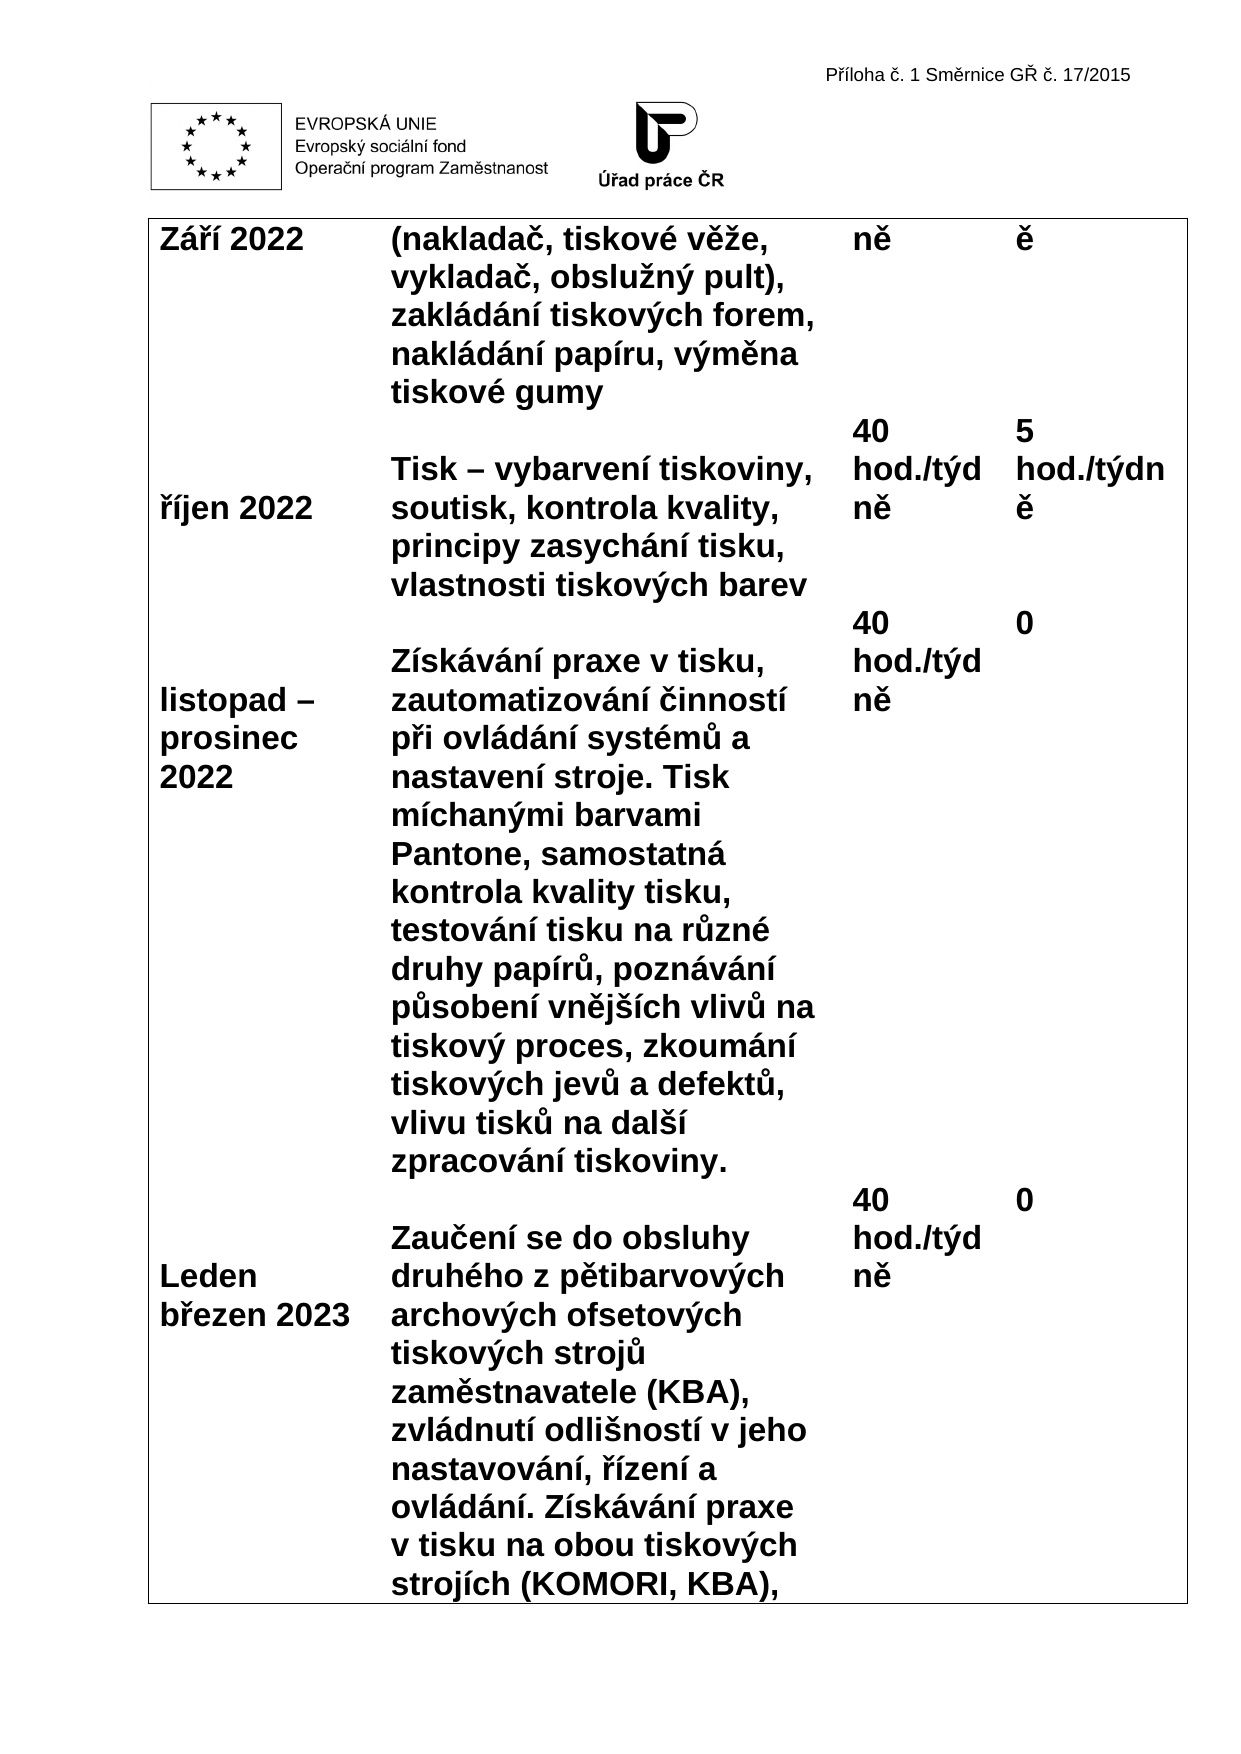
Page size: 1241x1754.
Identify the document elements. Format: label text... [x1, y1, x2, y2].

picture [147, 73, 753, 218]
table_cell 40 hod./týdně 40 hod./týdně 40 hod./týdně 40 hod./týdně 40 hod./týdně 40 hod./týdně [841, 219, 1004, 1602]
table_cell 10 hod./týdně 10 hod./týdně 5 hod./týdně 5 hod./týdně 0 0 [1004, 219, 1187, 1602]
table_cell červenec 2022 srpen 2022 Září 2022 říjen 2022 listopad – prosinec 2022 Leden březen 2023 [149, 219, 379, 1602]
